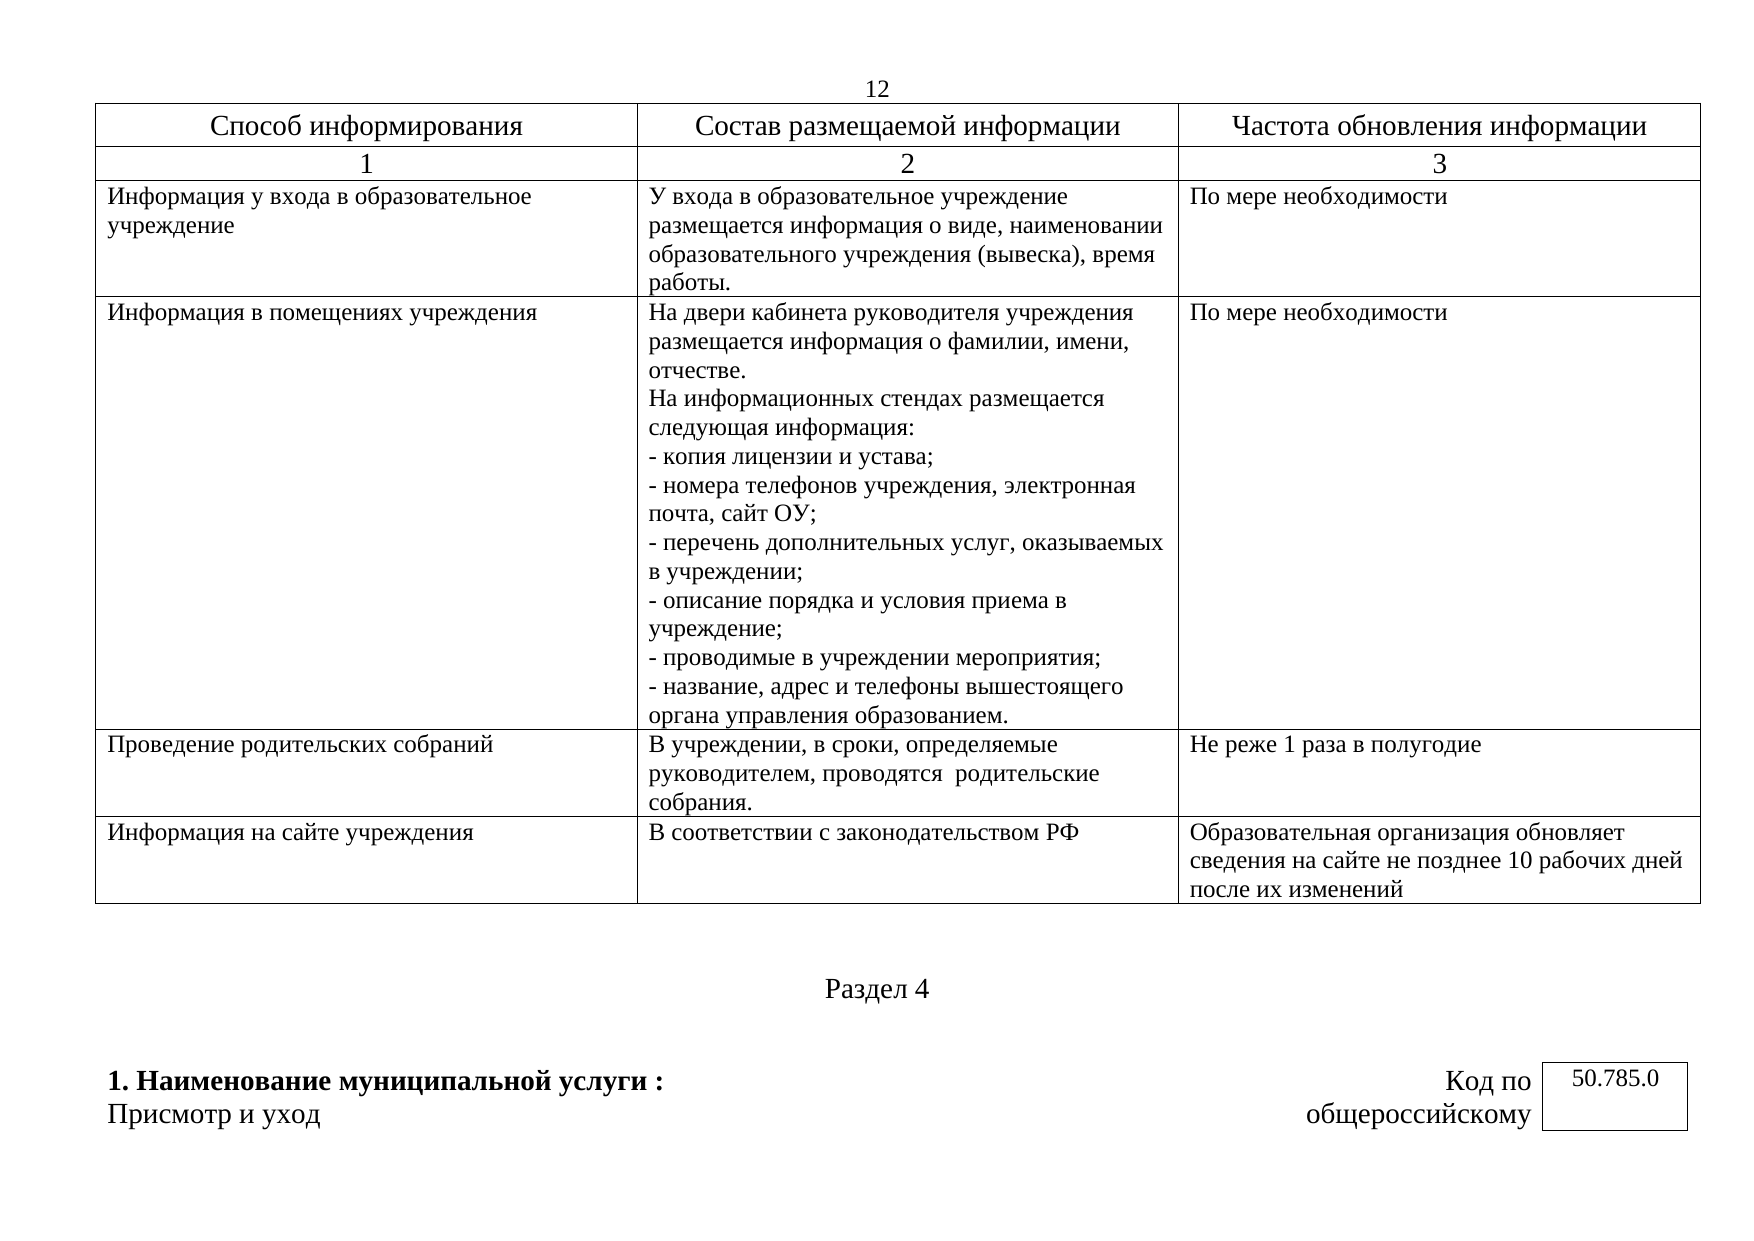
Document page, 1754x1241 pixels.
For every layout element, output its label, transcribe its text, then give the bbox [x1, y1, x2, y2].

table_header 50.785.0 [1543, 1063, 1687, 1130]
table_header Частота обновления информации [1179, 104, 1700, 146]
text Раздел 4 [118, 971, 1636, 1005]
table_header Способ информирования [96, 104, 637, 146]
table_cell Проведение родительских собраний [96, 730, 637, 816]
table_cell Образовательная организация обновляет сведения на сайте не позднее 10 рабочих дней после их изменений [1179, 817, 1700, 903]
table_cell Информация у входа в образовательное учреждение [96, 181, 637, 296]
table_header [1251, 1062, 1542, 1130]
table_cell В соответствии с законодательством РФ [638, 817, 1178, 903]
table_cell По мере необходимости [1179, 181, 1700, 296]
table_cell Информация в помещениях учреждения [96, 297, 637, 728]
table_cell В учреждении, в сроки, определяемые руководителем, проводятся родительские собрания. [638, 730, 1178, 816]
table_cell 2 [638, 147, 1178, 180]
table_cell Информация на сайте учреждения [96, 817, 637, 903]
table_cell Не реже 1 раза в полугодие [1179, 730, 1700, 816]
table_header 1. Наименование муниципальной услуги : Присмотр и уход [96, 1062, 1251, 1130]
table_cell По мере необходимости [1179, 297, 1700, 728]
table_header Состав размещаемой информации [638, 104, 1178, 146]
table_cell На двери кабинета руководителя учреждения размещается информация о фамилии, имени, отчестве. На информационных стендах размещается следующая информация: - копия лицензии и устава; - номера телефонов учреждения, электронная почта, сайт ОУ; - перечень дополнительных услуг, оказываемых в учреждении; - описание порядка и условия приема в учреждение; - проводимые в учреждении мероприятия; - название, адрес и телефоны вышестоящего органа управления образованием. [638, 297, 1178, 728]
table_cell 3 [1179, 147, 1700, 180]
table_cell 1 [96, 147, 637, 180]
table_cell У входа в образовательное учреждение размещается информация о виде, наименовании образовательного учреждения (вывеска), время работы. [638, 181, 1178, 296]
